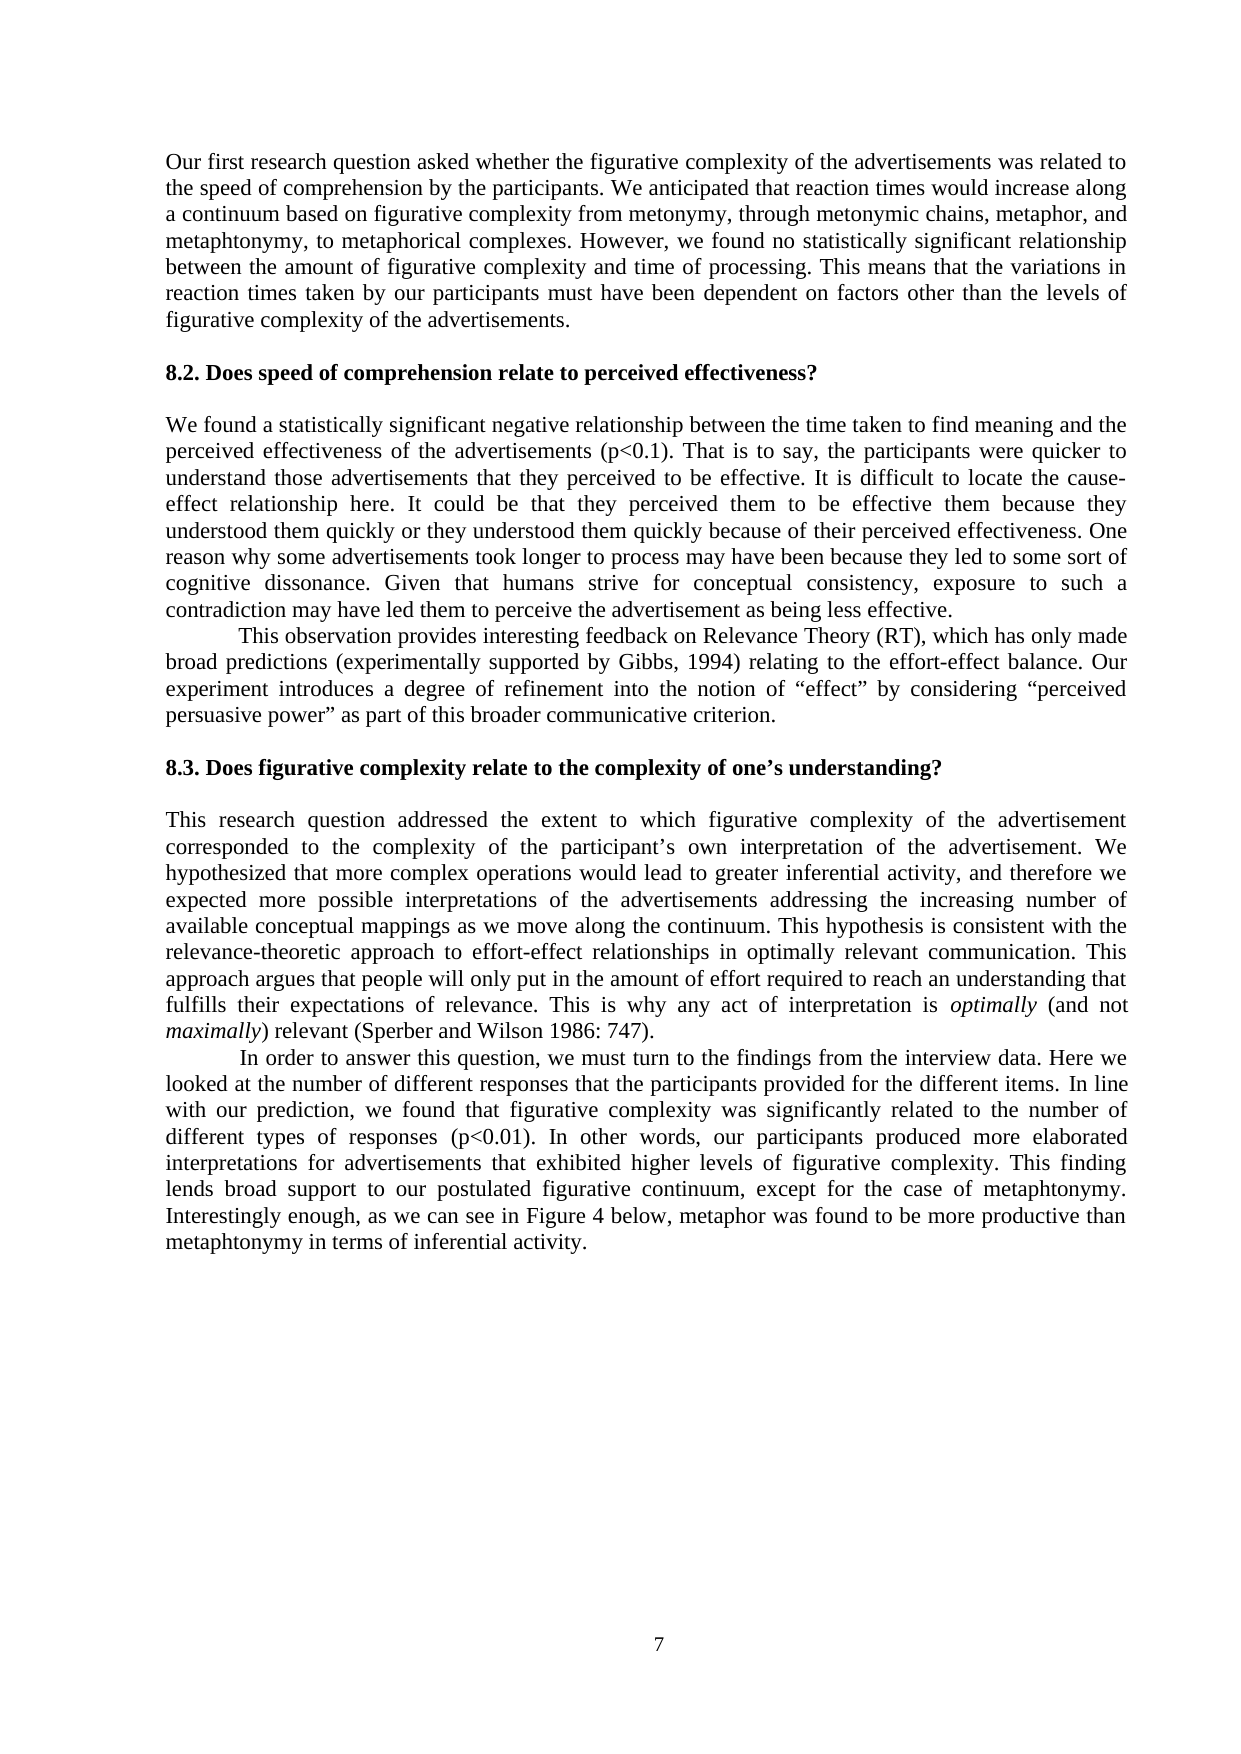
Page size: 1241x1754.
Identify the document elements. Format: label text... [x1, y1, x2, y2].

text In order to answer this question, we must turn to the findings from the interview data. Here we looked at the number of different responses that the participants provided for the different items. In line with our prediction, we found that figurative complexity was significantly related to the number of different types of responses (p<0.01). In other words, our participants produced more elaborated interpretations for advertisements that exhibited higher levels of figurative complexity. This finding lends broad support to our postulated figurative continuum, except for the case of metaphtonymy. Interestingly enough, as we can see in Figure 4 below, metaphor was found to be more productive than metaphtonymy in terms of inferential activity. [165, 1044, 1128, 1254]
text 8.3. Does figurative complexity relate to the complexity of one’s understanding? [165, 754, 1128, 780]
text We found a statistically significant negative relationship between the time taken to find meaning and the perceived effectiveness of the advertisements (p<0.1). That is to say, the participants were quicker to understand those advertisements that they perceived to be effective. It is difficult to locate the cause-effect relationship here. It could be that they perceived them to be effective them because they understood them quickly or they understood them quickly because of their perceived effectiveness. One reason why some advertisements took longer to process may have been because they led to some sort of cognitive dissonance. Given that humans strive for conceptual consistency, exposure to such a contradiction may have led them to perceive the advertisement as being less effective. [165, 411, 1128, 622]
text This observation provides interesting feedback on Relevance Theory (RT), which has only made broad predictions (experimentally supported by Gibbs, 1994) relating to the effort-effect balance. Our experiment introduces a degree of refinement into the notion of “effect” by considering “perceived persuasive power” as part of this broader communicative criterion. [165, 622, 1128, 727]
text This research question addressed the extent to which figurative complexity of the advertisement corresponded to the complexity of the participant’s own interpretation of the advertisement. We hypothesized that more complex operations would lead to greater inferential activity, and therefore we expected more possible interpretations of the advertisements addressing the increasing number of available conceptual mappings as we move along the continuum. This hypothesis is consistent with the relevance-theoretic approach to effort-effect relationships in optimally relevant communication. This approach argues that people will only put in the amount of effort required to reach an understanding that fulfills their expectations of relevance. This is why any act of interpretation is optimally (and not maximally) relevant (Sperber and Wilson 1986: 747). [165, 807, 1128, 1044]
text Our first research question asked whether the figurative complexity of the advertisements was related to the speed of comprehension by the participants. We anticipated that reaction times would increase along a continuum based on figurative complexity from metonymy, through metonymic chains, metaphor, and metaphtonymy, to metaphorical complexes. However, we found no statistically significant relationship between the amount of figurative complexity and time of processing. This means that the variations in reaction times taken by our participants must have been dependent on factors other than the levels of figurative complexity of the advertisements. [165, 148, 1128, 332]
text 8.2. Does speed of comprehension relate to perceived effectiveness? [165, 358, 1128, 385]
